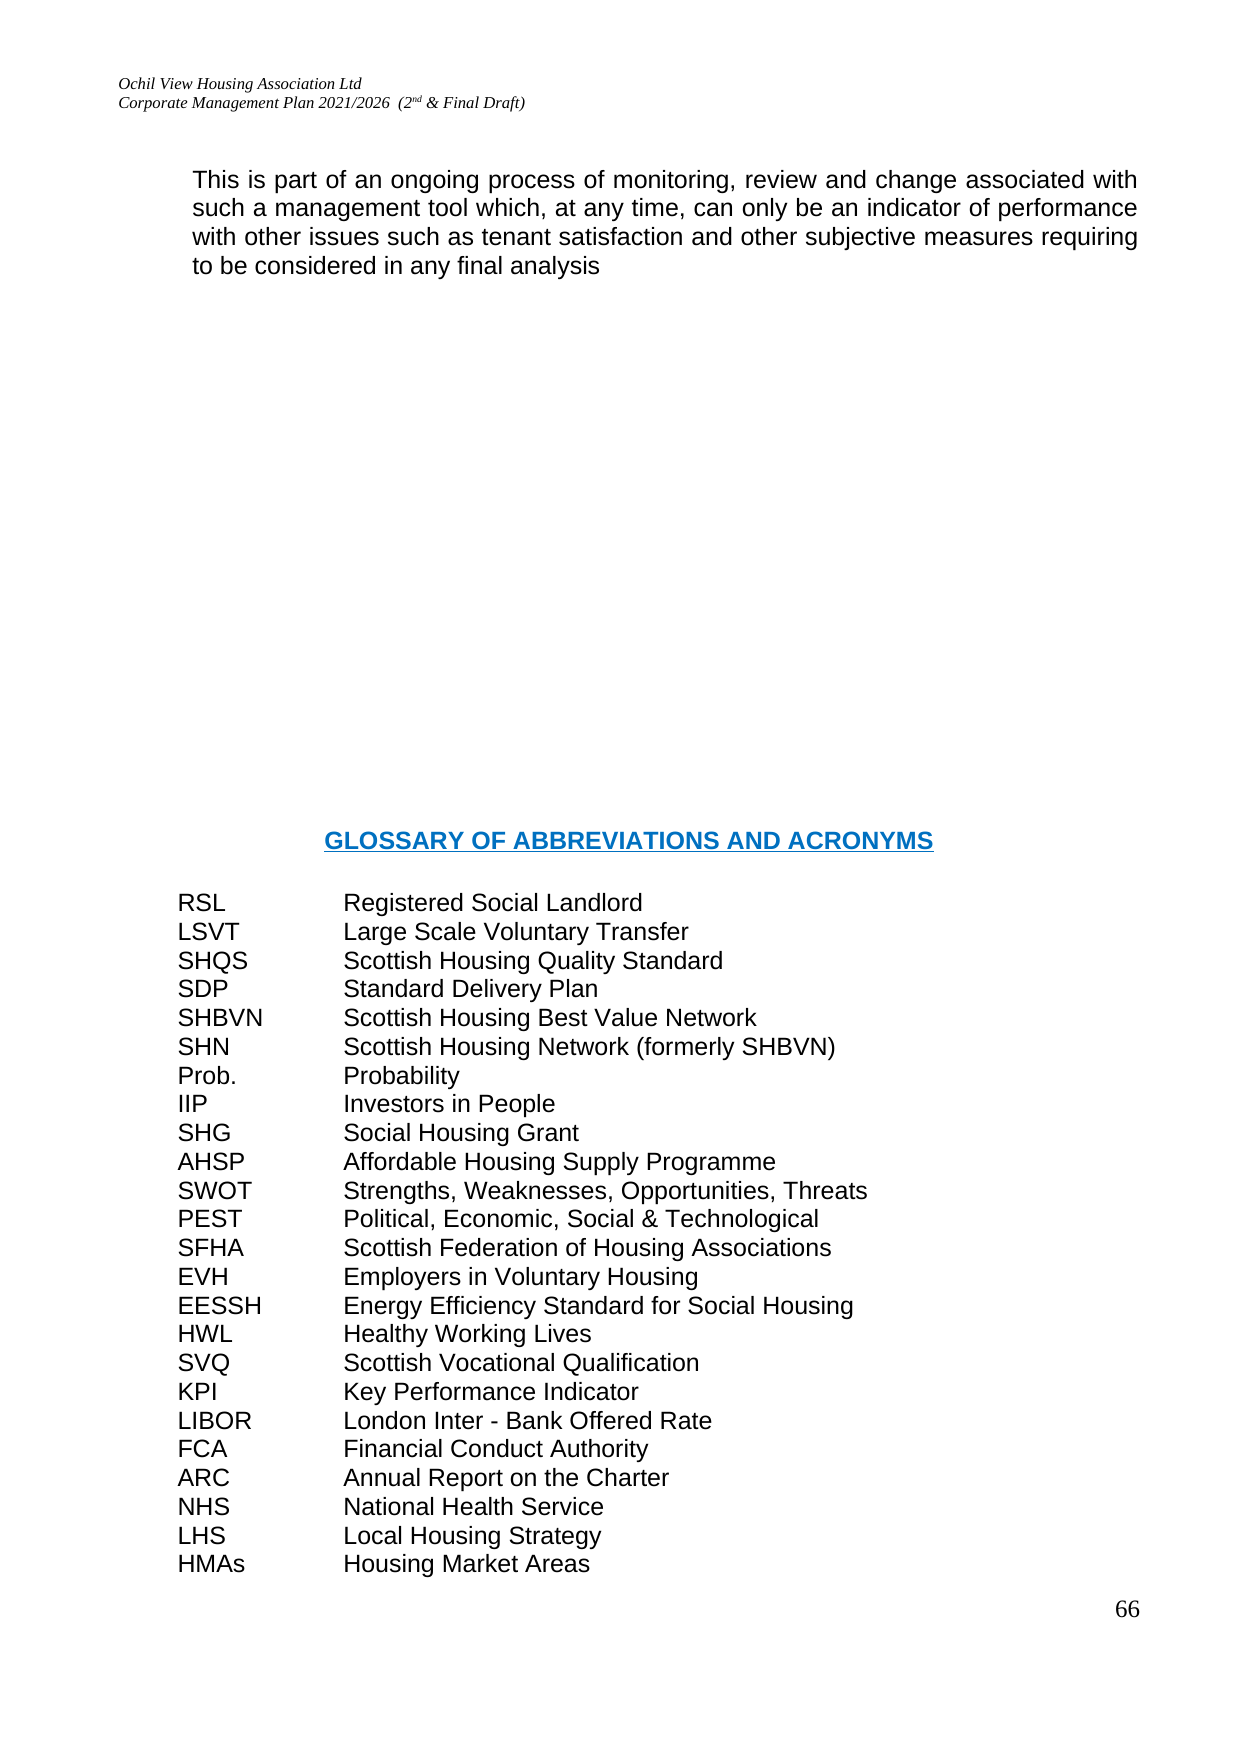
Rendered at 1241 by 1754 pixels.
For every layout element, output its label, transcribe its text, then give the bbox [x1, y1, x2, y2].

text SHN Scottish Housing Network (formerly SHBVN) [177, 1032, 1140, 1061]
text HMAs Housing Market Areas [177, 1549, 1140, 1578]
text SHQS Scottish Housing Quality Standard [177, 946, 1140, 974]
text SHBVN Scottish Housing Best Value Network [177, 1003, 1140, 1032]
text KPI Key Performance Indicator [118, 1377, 1140, 1406]
text SDP Standard Delivery Plan [177, 974, 1140, 1003]
text SHG Social Housing Grant [177, 1118, 1140, 1147]
text RSL Registered Social Landlord [177, 888, 1140, 917]
text ARC Annual Report on the Charter [177, 1463, 1140, 1492]
text AHSP Affordable Housing Supply Programme [177, 1147, 1140, 1176]
text LHS Local Housing Strategy [177, 1521, 1140, 1549]
text SVQ Scottish Vocational Qualification [177, 1348, 1140, 1377]
text SWOT Strengths, Weaknesses, Opportunities, Threats [177, 1176, 1140, 1204]
text NHS National Health Service [177, 1492, 1140, 1521]
text IIP Investors in People [177, 1089, 1140, 1118]
text SFHA Scottish Federation of Housing Associations [177, 1233, 1140, 1262]
text Prob. Probability [177, 1061, 1140, 1089]
text HWL Healthy Working Lives [177, 1319, 1140, 1348]
text GLOSSARY OF ABBREVIATIONS AND ACRONYMS [118, 826, 1140, 854]
text This is part of an ongoing process of monitoring, review and change associated with such a management tool which, at any time, can only be an indicator of performance with other issues such as tenant satisfaction and other subjective measures requiring to be considered in any final analysis [192, 164, 1140, 279]
text LIBOR London Inter - Bank Offered Rate [177, 1406, 1140, 1434]
text EESSH Energy Efficiency Standard for Social Housing [177, 1291, 1140, 1319]
text LSVT Large Scale Voluntary Transfer [177, 917, 1140, 946]
text PEST Political, Economic, Social & Technological [177, 1204, 1140, 1233]
text EVH Employers in Voluntary Housing [177, 1262, 1140, 1291]
text FCA Financial Conduct Authority [177, 1434, 1140, 1463]
